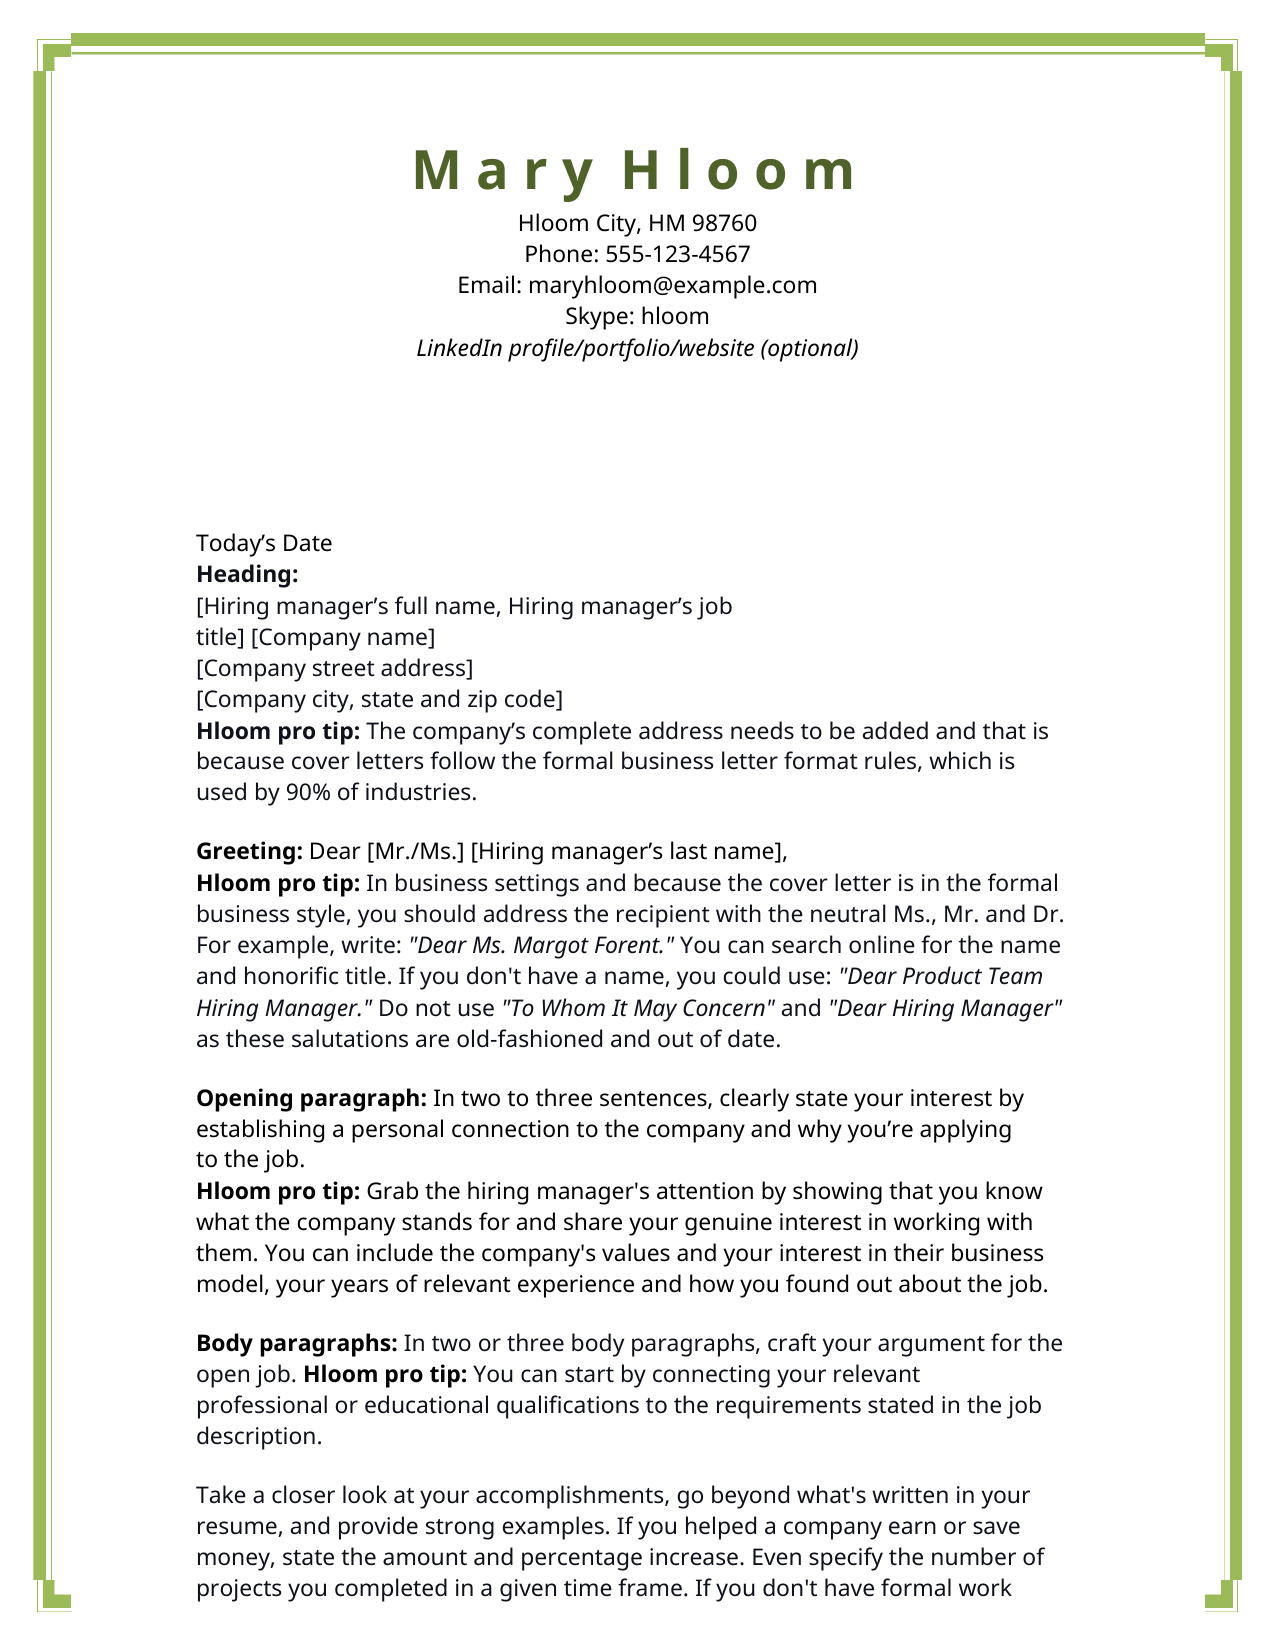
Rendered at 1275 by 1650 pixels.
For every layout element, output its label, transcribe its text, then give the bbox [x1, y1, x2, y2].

text [Company city, state and zip code] [196, 683, 1125, 714]
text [196, 1479, 1075, 1603]
text Heading: [196, 558, 1125, 590]
picture [33, 33, 1242, 1612]
text LinkedIn profile/portfolio/website (optional) [150, 332, 1125, 363]
text Skype: hloom [150, 300, 1125, 332]
text Body paragraphs: In two or three body paragraphs, craft your argument for the [196, 1327, 1125, 1358]
text Email: maryhloom@example.com [150, 269, 1125, 300]
text open job. Hloom pro tip: You can start by connecting your relevant professional or educational qualifications to the requirements stated in the job description. [196, 1358, 1050, 1451]
text Hloom City, HM 98760 [150, 207, 1125, 238]
text Hloom pro tip: The company’s complete address needs to be added and that is because cover letters follow the formal business letter format rules, which is used by 90% of industries. [196, 714, 1052, 807]
text Opening paragraph: In two to three sentences, clearly state your interest by establishing a personal connection to the company and why you’re applying to the job. [196, 1082, 1029, 1175]
text M a r y H l o o m [150, 132, 1117, 206]
text [Company street address] [196, 652, 1125, 683]
text [Hiring manager’s full name, Hiring manager’s job title] [Company name] [196, 590, 754, 652]
text Phone: 555-123-4567 [150, 238, 1125, 269]
text Today’s Date [196, 527, 1125, 558]
text Hloom pro tip: In business settings and because the cover letter is in the formal business style, you should address the recipient with the neutral Ms., Mr. and Dr. For example, write: "Dear Ms. Margot Forent." You can search online for the name and honorific title. If you don't have a name, you could use: "Dear Product Team Hiring Manager." Do not use "To Whom It May Concern" and "Dear Hiring Manager" as these salutations are old-fashioned and out of date. [196, 867, 1073, 1054]
text Greeting: Dear [Mr./Ms.] [Hiring manager’s last name], [196, 835, 1125, 867]
text Hloom pro tip: Grab the hiring manager's attention by showing that you know what the company stands for and share your genuine interest in working with them. You can include the company's values and your interest in their business model, your years of relevant experience and how you found out about the job. [196, 1175, 1079, 1299]
